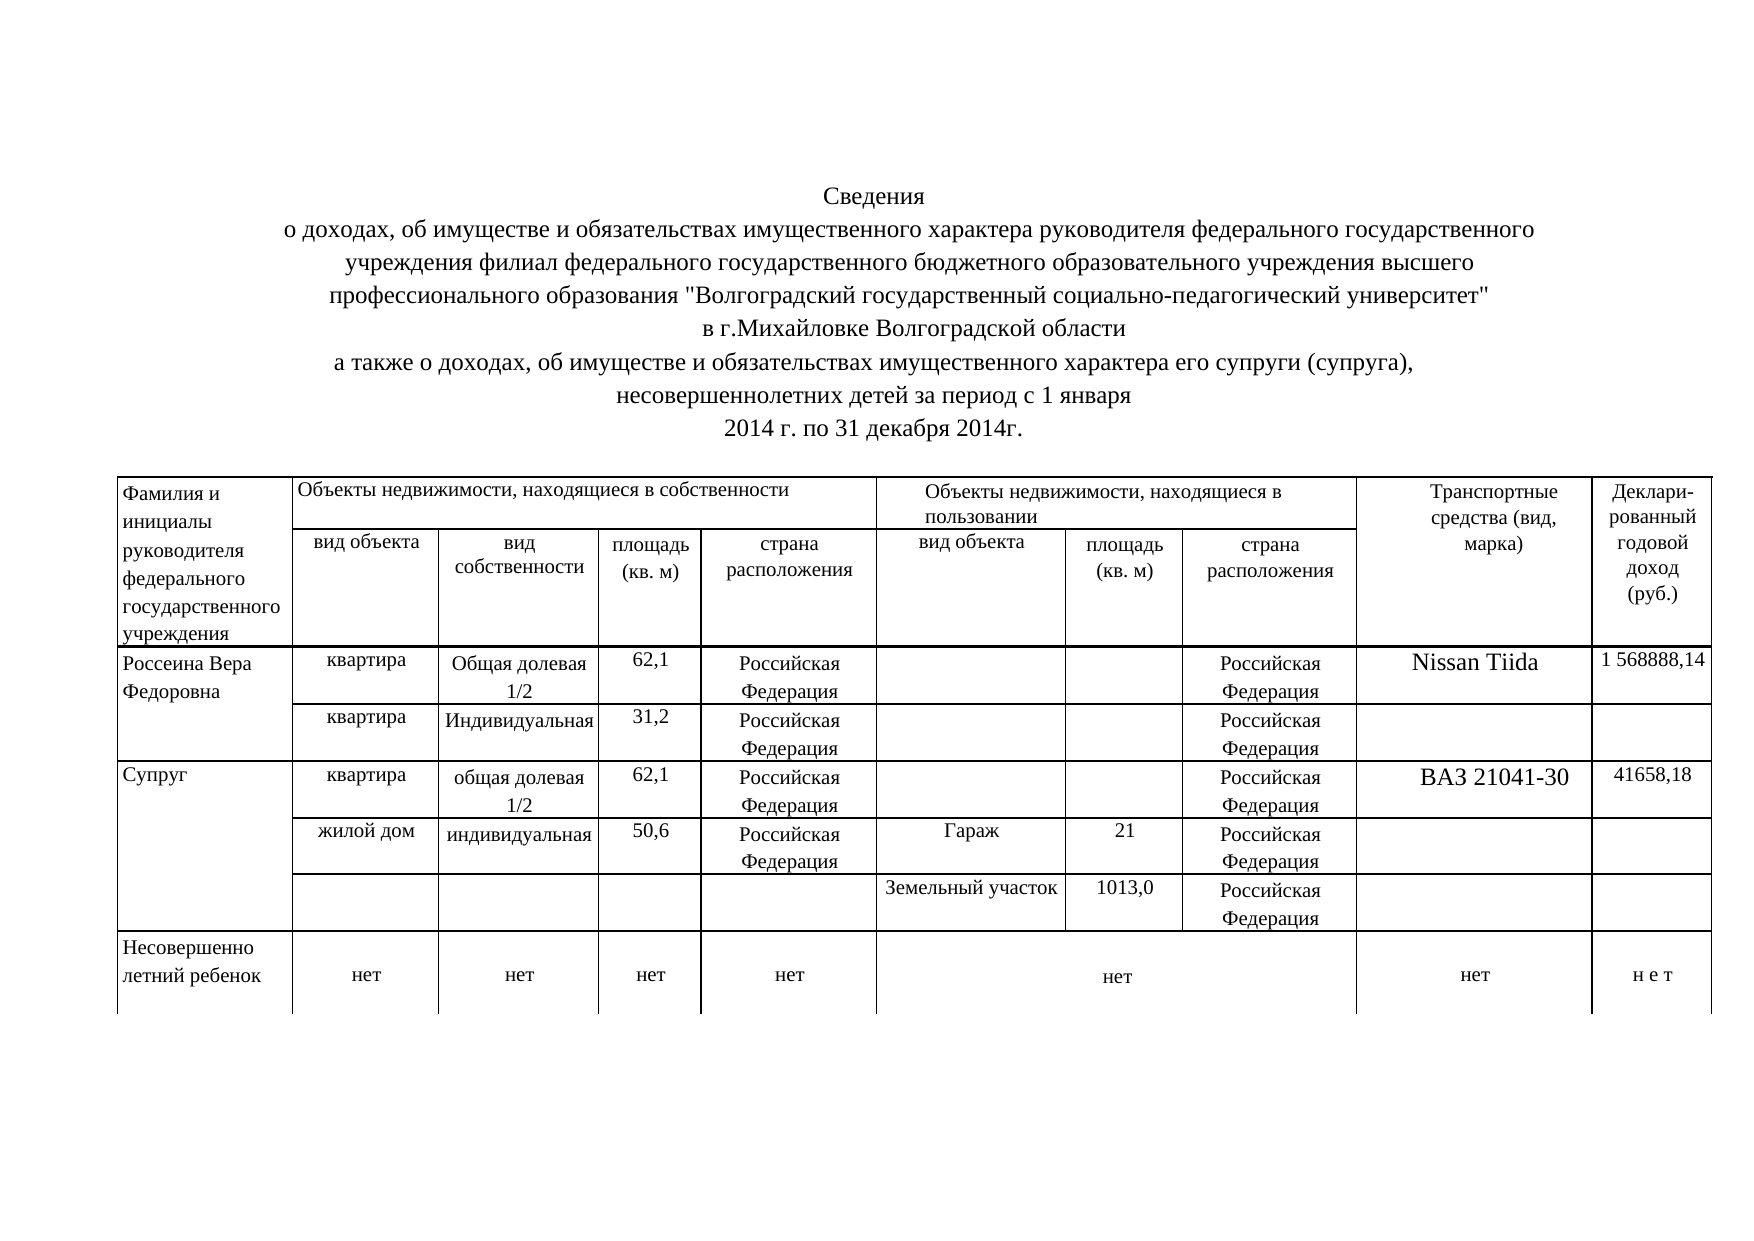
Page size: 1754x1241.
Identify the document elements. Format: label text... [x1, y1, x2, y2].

table_cell Российская Федерация [702, 819, 876, 873]
table_cell [1357, 875, 1591, 930]
table_cell [1357, 819, 1591, 873]
table_cell Российская Федерация [702, 762, 876, 817]
table_cell Земельный участок [877, 875, 1065, 930]
table_cell Российская Федерация [702, 705, 876, 760]
table_cell страна расположения [1183, 530, 1356, 645]
table_cell [1593, 705, 1711, 760]
table_cell [702, 875, 876, 930]
table_cell 62,1 [599, 762, 700, 817]
table_cell Nissan Tiida [1357, 648, 1591, 703]
table_header Деклари- рованный годовой доход (руб.) [1593, 478, 1711, 645]
table_header Объекты недвижимости, находящиеся в собственности [293, 478, 876, 528]
table_cell Супруг [118, 762, 292, 930]
table_cell [439, 875, 598, 930]
table_cell 41658,18 [1593, 762, 1711, 817]
table_cell Российская Федерация [1183, 705, 1356, 760]
table_cell нет [599, 932, 700, 1014]
table_cell вид объекта [877, 530, 1065, 645]
table_header Транспортные средства (вид, марка) [1357, 478, 1591, 645]
table_cell индивидуальная [439, 819, 598, 873]
table_cell вид объекта [293, 530, 438, 645]
table_cell квартира [293, 705, 438, 760]
table_cell н е т [1593, 932, 1711, 1014]
table_cell нет [1357, 932, 1591, 1014]
table_cell [877, 762, 1065, 817]
table_cell 62,1 [599, 648, 700, 703]
table_cell [1066, 705, 1182, 760]
table_cell ВАЗ 21041-30 [1357, 762, 1591, 817]
table_header Фамилия и инициалы руководителя федерального государственного учреждения [118, 478, 292, 645]
table_cell нет [439, 932, 598, 1014]
table_cell [1357, 705, 1591, 760]
table_cell [1066, 648, 1182, 703]
table_cell вид собственности [439, 530, 598, 645]
table_cell нет [877, 932, 1356, 1014]
table_cell нет [702, 932, 876, 1014]
table_cell Российская Федерация [702, 648, 876, 703]
table_cell Российская Федерация [1183, 648, 1356, 703]
table_cell жилой дом [293, 819, 438, 873]
table_cell Гараж [877, 819, 1065, 873]
table_cell Индивидуальная [439, 705, 598, 760]
table_cell 31,2 [599, 705, 700, 760]
table_cell 50,6 [599, 819, 700, 873]
table_cell [1593, 875, 1711, 930]
table_cell Общая долевая 1/2 [439, 648, 598, 703]
text о доходах, об имуществе и обязательствах имущественного характера руководителя федерального государственного учреждения филиал федерального государственного бюджетного образовательного учреждения высшего профессионального образования "Волгоградский государственный социально-педагогический университет" [237, 214, 1582, 309]
table_cell Несовершенно летний ребенок [118, 932, 292, 1014]
table_cell Российская Федерация [1183, 762, 1356, 817]
table_cell [877, 648, 1065, 703]
table_cell площадь (кв. м) [1066, 530, 1182, 645]
table_cell площадь (кв. м) [599, 530, 700, 645]
table_cell [1593, 819, 1711, 873]
table_cell Российская Федерация [1183, 819, 1356, 873]
text а также о доходах, об имуществе и обязательствах имущественного характера его супруги (супруга), несовершеннолетних детей за период с 1 января [332, 347, 1416, 409]
table_cell страна расположения [702, 530, 876, 645]
table_cell квартира [293, 648, 438, 703]
table_cell Россеина Вера Федоровна [118, 648, 292, 760]
table_cell 1 568888,14 [1593, 648, 1711, 703]
text в г.Михайловке Волгоградской области [332, 313, 1496, 342]
table_cell общая долевая 1/2 [439, 762, 598, 817]
table_cell [293, 875, 438, 930]
table_cell нет [293, 932, 438, 1014]
text Сведения [332, 181, 1416, 210]
text 2014 г. по 31 декабря 2014г. [331, 413, 1416, 442]
table_cell [877, 705, 1065, 760]
table_cell 21 [1066, 819, 1182, 873]
table_cell Российская Федерация [1183, 875, 1356, 930]
table_cell [599, 875, 700, 930]
table_cell квартира [293, 762, 438, 817]
table_header Объекты недвижимости, находящиеся в пользовании [877, 478, 1356, 528]
table_cell 1013,0 [1066, 875, 1182, 930]
table_cell [1066, 762, 1182, 817]
